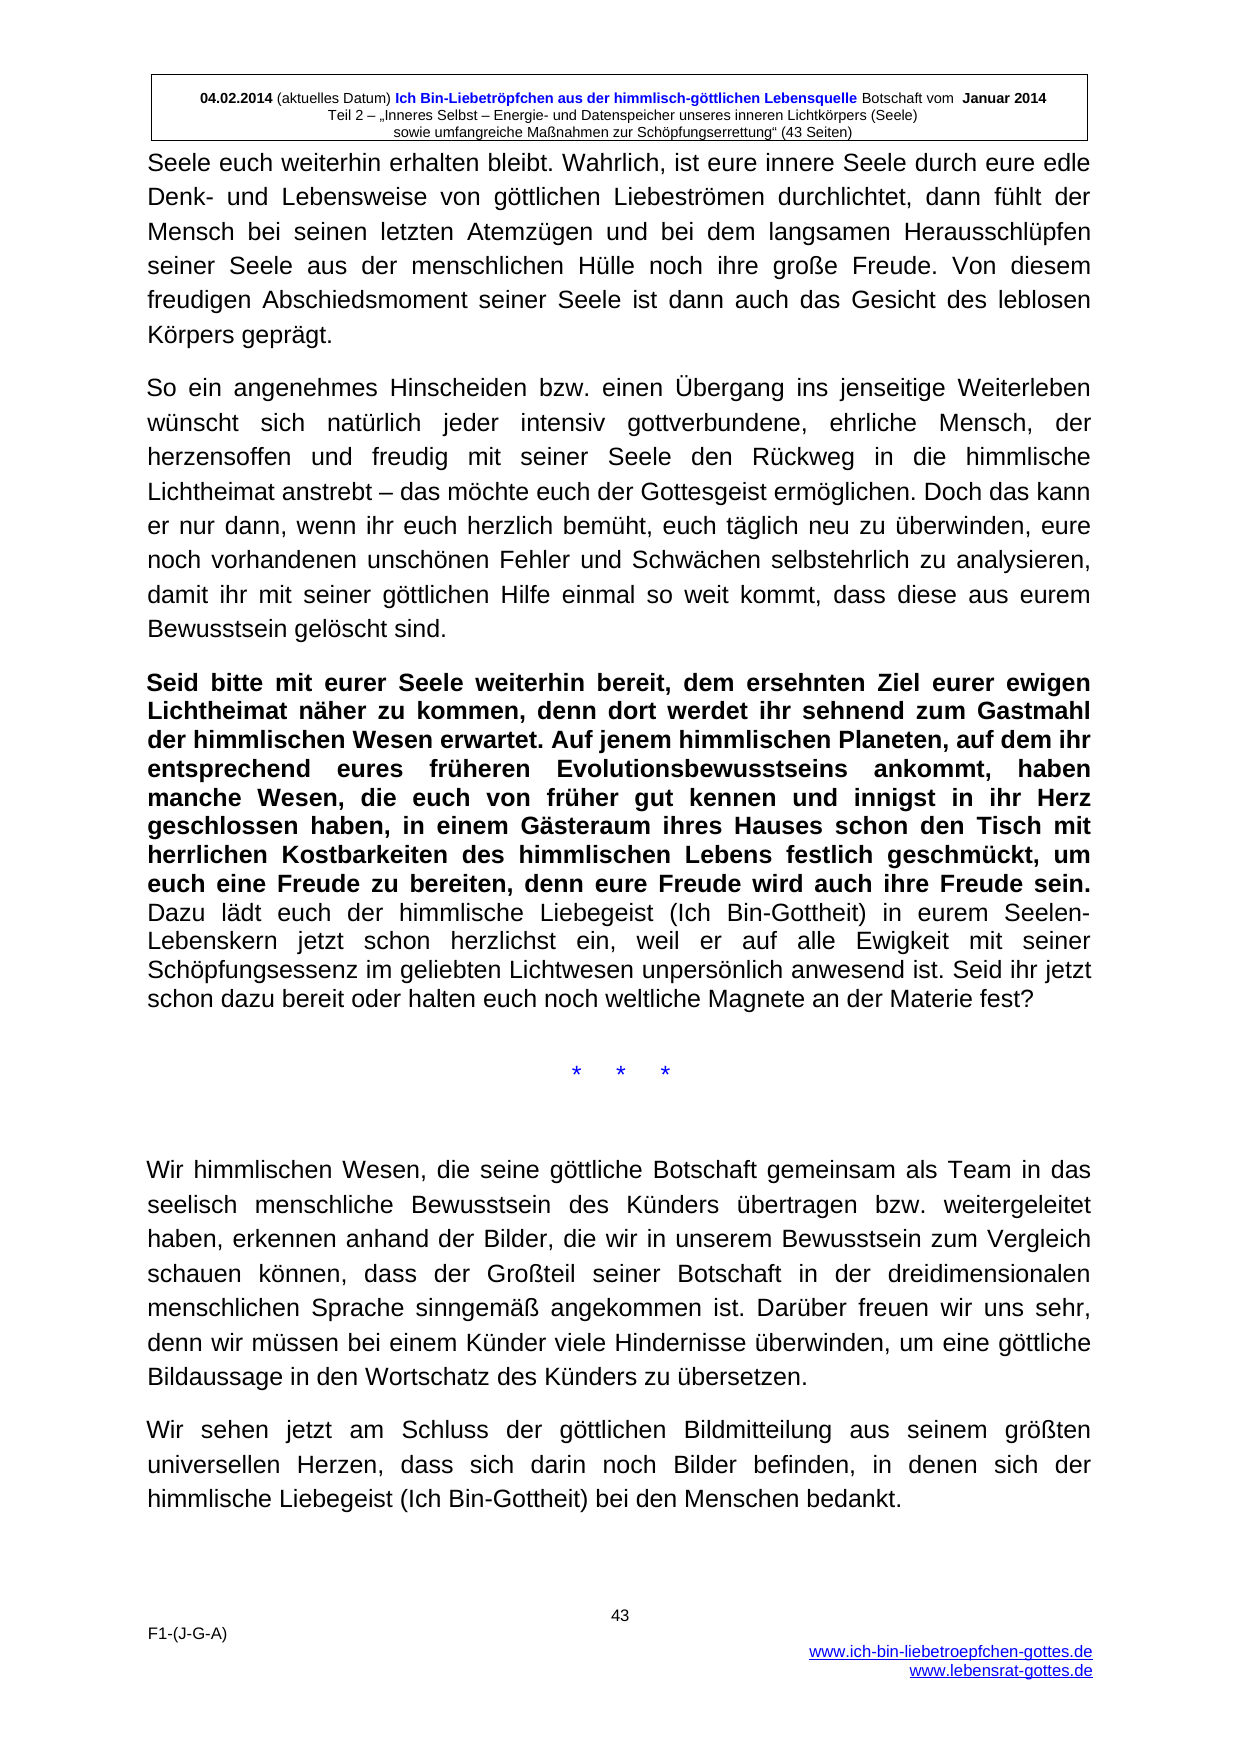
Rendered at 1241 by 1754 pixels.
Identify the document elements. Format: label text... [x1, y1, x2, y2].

text So ein angenehmes Hinscheiden bzw. einen Übergang ins jenseitige Weiterleben wünscht sich natürlich jeder intensiv gottverbundene, ehrliche Mensch, der herzensoffen und freudig mit seiner Seele den Rückweg in die himmlische Lichtheimat anstrebt – das möchte euch der Gottesgeist ermöglichen. Doch das kann er nur dann, wenn ihr euch herzlich bemüht, euch täglich neu zu überwinden, eure noch vorhandenen unschönen Fehler und Schwächen selbstehrlich zu analysieren, damit ihr mit seiner göttlichen Hilfe einmal so weit kommt, dass diese aus eurem Bewusstsein gelöscht sind. [146, 373, 1093, 643]
text Seid bitte mit eurer Seele weiterhin bereit, dem ersehnten Ziel eurer ewigen Lichtheimat näher zu kommen, denn dort werdet ihr sehnend zum Gastmahl der himmlischen Wesen erwartet. Auf jenem himmlischen Planeten, auf dem ihr entsprechend eures früheren Evolutionsbewusstseins ankommt, haben manche Wesen, die euch von früher gut kennen und innigst in ihr Herz geschlossen haben, in einem Gästeraum ihres Hauses schon den Tisch mit herrlichen Kostbarkeiten des himmlischen Lebens festlich geschmückt, um euch eine Freude zu bereiten, denn eure Freude wird auch ihre Freude sein. Dazu lädt euch der himmlische Liebegeist (Ich Bin-Gottheit) in eurem Seelen-Lebenskern jetzt schon herzlichst ein, weil er auf alle Ewigkeit mit seiner Schöpfungsessenz im geliebten Lichtwesen unpersönlich anwesend ist. Seid ihr jetzt schon dazu bereit oder halten euch noch weltliche Magnete an der Materie fest? [146, 668, 1093, 1013]
text Wir himmlischen Wesen, die seine göttliche Botschaft gemeinsam als Team in das seelisch menschliche Bewusstsein des Künders übertragen bzw. weitergeleitet haben, erkennen anhand der Bilder, die wir in unserem Bewusstsein zum Vergleich schauen können, dass der Großteil seiner Botschaft in der dreidimensionalen menschlichen Sprache sinngemäß angekommen ist. Darüber freuen wir uns sehr, denn wir müssen bei einem Künder viele Hindernisse überwinden, um eine göttliche Bildaussage in den Wortschatz des Künders zu übersetzen. [146, 1155, 1093, 1391]
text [146, 148, 1093, 349]
text * * * [148, 1060, 1094, 1089]
text Wir sehen jetzt am Schluss der göttlichen Bildmitteilung aus seinem größten universellen Herzen, dass sich darin noch Bilder befinden, in denen sich der himmlische Liebegeist (Ich Bin-Gottheit) bei den Menschen bedankt. [146, 1415, 1093, 1513]
